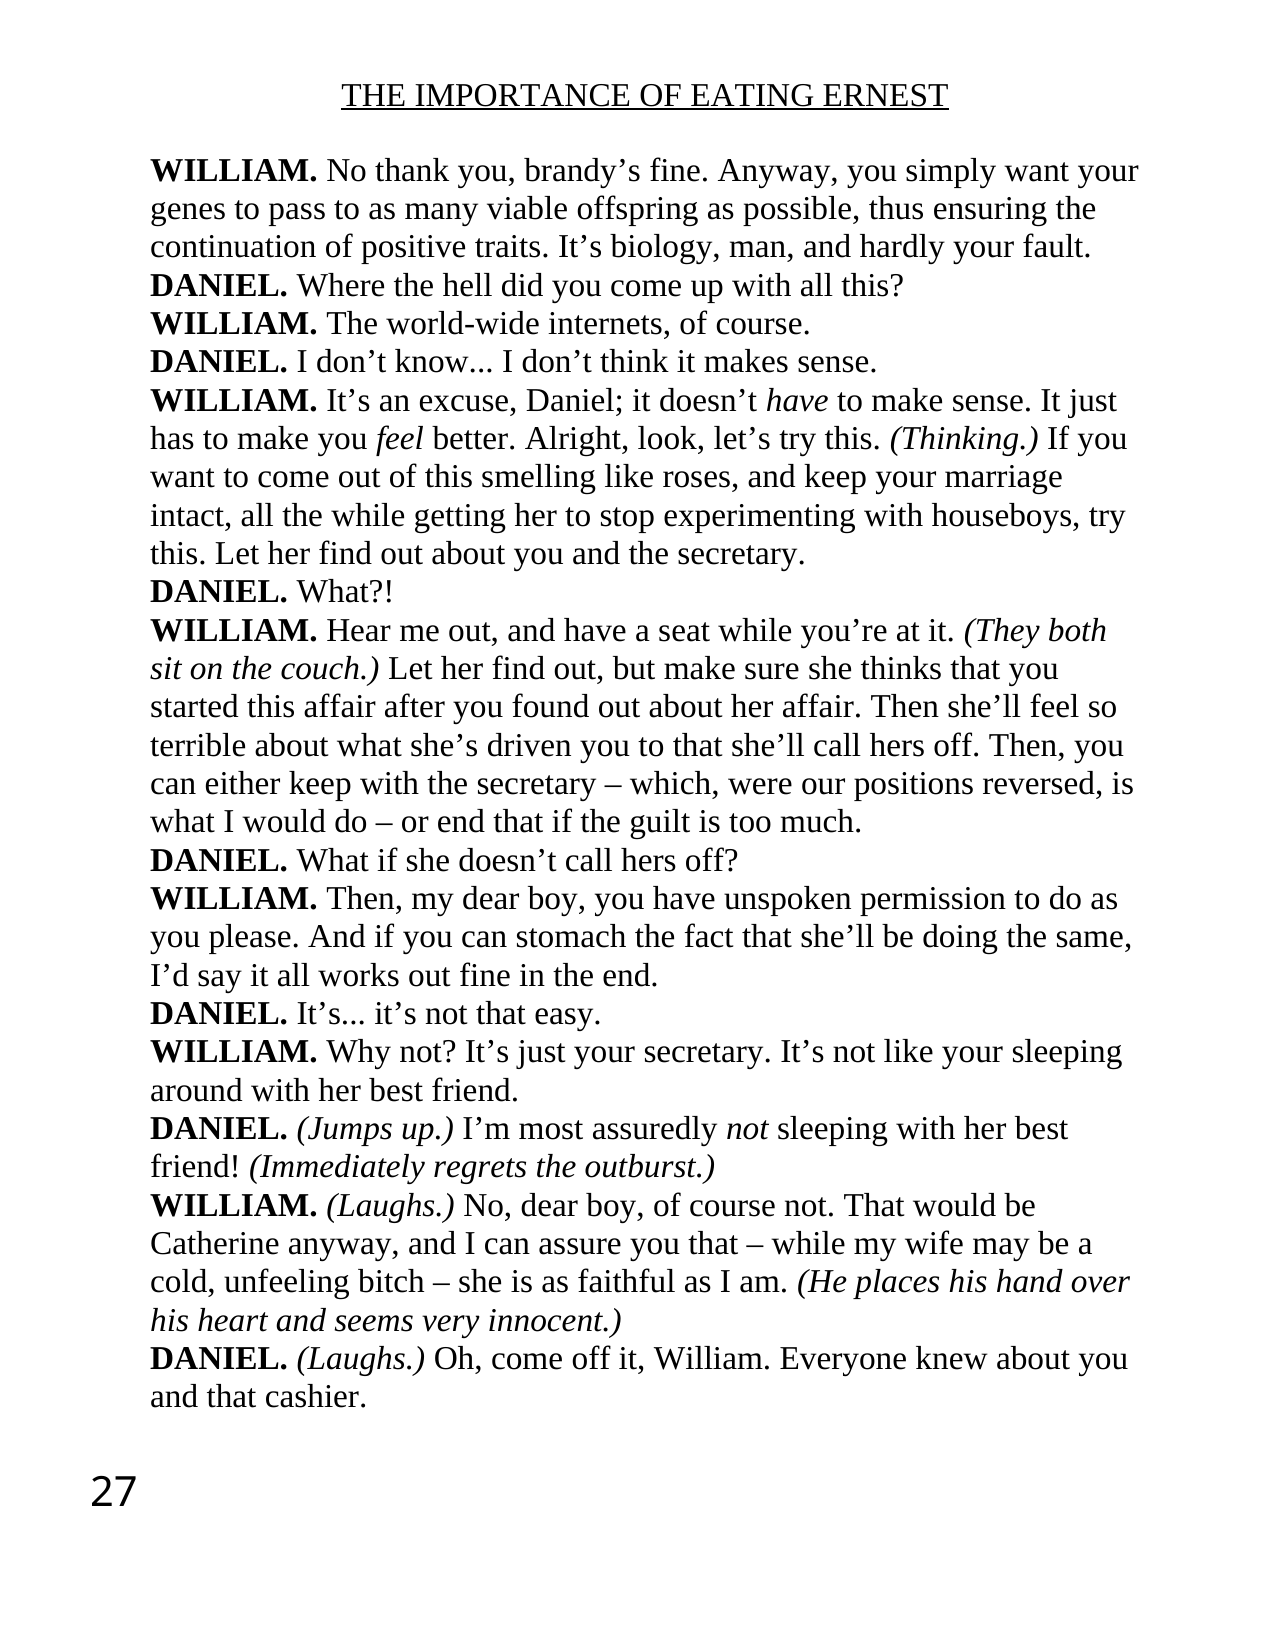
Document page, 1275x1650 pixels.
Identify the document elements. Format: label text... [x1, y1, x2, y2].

text WILLIAM. It’s an excuse, Daniel; it doesn’t have to make sense. It just has to make you feel better. Alright, look, let’s try this. (Thinking.) If you want to come out of this smelling like roses, and keep your marriage intact, all the while getting her to stop experimenting with houseboys, try this. Let her find out about you and the secretary. [150, 380, 1140, 572]
text WILLIAM. Then, my dear boy, you have unspoken permission to do as you please. And if you can stomach the fact that she’ll be doing the same, I’d say it all works out fine in the end. [150, 878, 1140, 993]
text DANIEL. What?! [150, 572, 1140, 610]
text DANIEL. What if she doesn’t call hers off? [150, 840, 1140, 878]
text DANIEL. Where the hell did you come up with all this? [150, 265, 1140, 303]
text WILLIAM. No thank you, brandy’s fine. Anyway, you simply want your genes to pass to as many viable offspring as possible, thus ensuring the continuation of positive traits. It’s biology, man, and hardly your fault. [150, 150, 1140, 265]
text DANIEL. It’s... it’s not that easy. [150, 993, 1140, 1032]
text DANIEL. (Laughs.) Oh, come off it, William. Everyone knew about you and that cashier. [150, 1338, 1140, 1415]
text WILLIAM. Why not? It’s just your secretary. It’s not like your sleeping around with her best friend. [150, 1032, 1140, 1108]
text WILLIAM. (Laughs.) No, dear boy, of course not. That would be Catherine anyway, and I can assure you that – while my wife may be a cold, unfeeling bitch – she is as faithful as I am. (He places his hand over his heart and seems very innocent.) [150, 1185, 1140, 1338]
text WILLIAM. The world-wide internets, of course. [150, 303, 1140, 342]
text WILLIAM. Hear me out, and have a seat while you’re at it. (They both sit on the couch.) Let her find out, but make sure she thinks that you started this affair after you found out about her affair. Then she’ll feel so terrible about what she’s driven you to that she’ll call hers off. Then, you can either keep with the secretary – which, were our positions reversed, is what I would do – or end that if the guilt is too much. [150, 610, 1140, 840]
text DANIEL. (Jumps up.) I’m most assuredly not sleeping with her best friend! (Immediately regrets the outburst.) [150, 1108, 1140, 1185]
text DANIEL. I don’t know... I don’t think it makes sense. [150, 342, 1140, 380]
